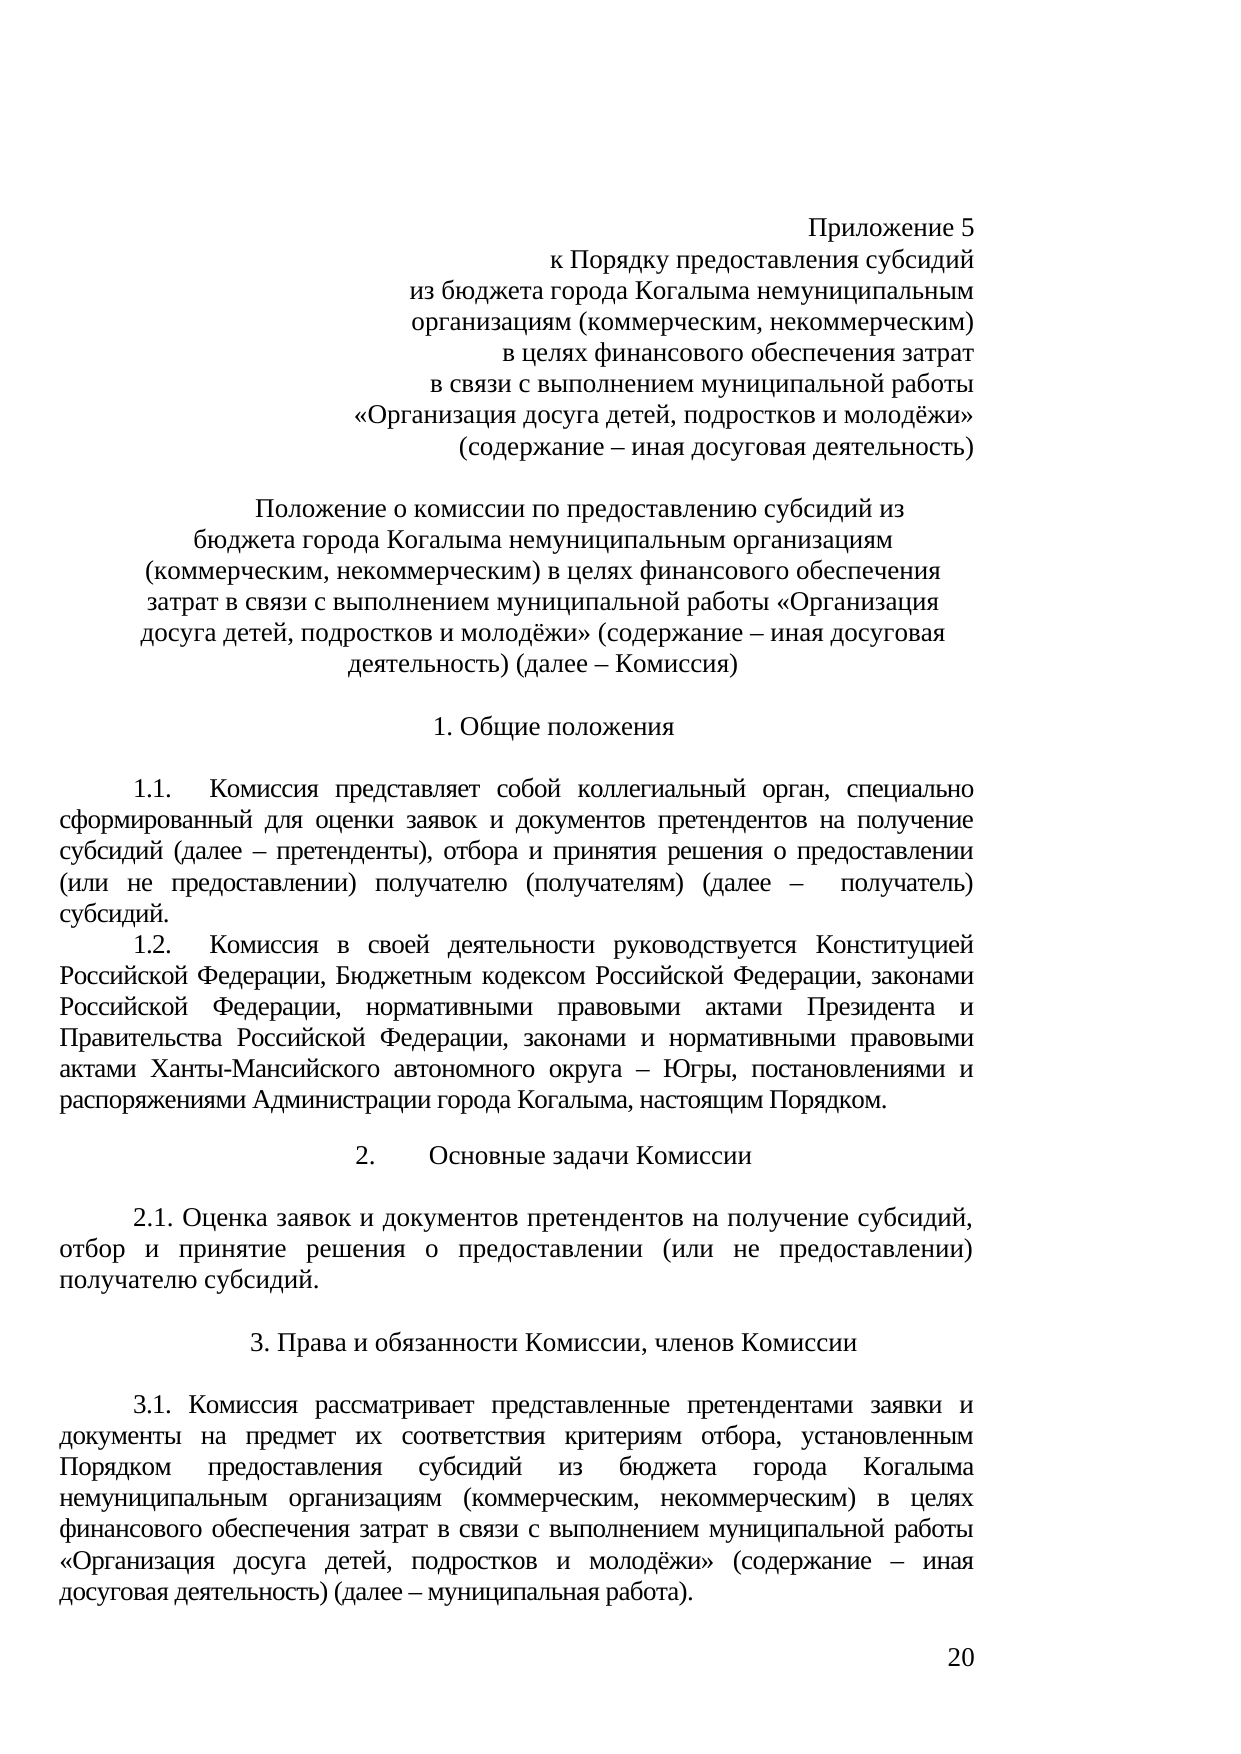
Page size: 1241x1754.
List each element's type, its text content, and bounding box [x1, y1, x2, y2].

text 1. Общие положения [59, 710, 974, 741]
text организациям (коммерческим, некоммерческим) [59, 305, 974, 336]
list Комиссия представляет собой коллегиальный орган, специально сформированный для оценки заявок и документов претендентов на получение субсидий (далее – претенденты), отбора и принятия решения о предоставлении (или не предоставлении) получателю (получателям) (далее – получатель) субсидий. [59, 772, 974, 928]
text 2.1. Оценка заявок и документов претендентов на получение субсидий, отбор и принятие решения о предоставлении (или не предоставлении) получателю субсидий. [59, 1201, 974, 1294]
list Основные задачи Комиссии [59, 1139, 974, 1170]
text 3.1. Комиссия рассматривает представленные претендентами заявки и документы на предмет их соответствия критериям отбора, установленным Порядком предоставления субсидий из бюджета города Когалыма немуниципальным организациям (коммерческим, некоммерческим) в целях финансового обеспечения затрат в связи с выполнением муниципальной работы «Организация досуга детей, подростков и молодёжи» (содержание – иная досуговая деятельность) (далее – муниципальная работа). [59, 1388, 974, 1606]
text в связи с выполнением муниципальной работы [59, 367, 974, 398]
text к Порядку предоставления субсидий [59, 243, 974, 274]
text «Организация досуга детей, подростков и молодёжи» [59, 398, 974, 429]
text 3. Права и обязанности Комиссии, членов Комиссии [59, 1326, 974, 1357]
text Положение о комиссии по предоставлению субсидий из бюджета города Когалыма немуниципальным организациям (коммерческим, некоммерческим) в целях финансового обеспечения затрат в связи с выполнением муниципальной работы «Организация досуга детей, подростков и молодёжи» (содержание – иная досуговая деятельность) (далее – Комиссия) [133, 492, 953, 679]
list Комиссия в своей деятельности руководствуется Конституцией Российской Федерации, Бюджетным кодексом Российской Федерации, законами Российской Федерации, нормативными правовыми актами Президента и Правительства Российской Федерации, законами и нормативными правовыми актами Ханты-Мансийского автономного округа – Югры, постановлениями и распоряжениями Администрации города Когалыма, настоящим Порядком. [59, 928, 974, 1115]
text в целях финансового обеспечения затрат [59, 336, 974, 367]
text из бюджета города Когалыма немуниципальным [59, 274, 974, 305]
text Приложение 5 [59, 212, 974, 243]
text (содержание – иная досуговая деятельность) [59, 429, 974, 461]
